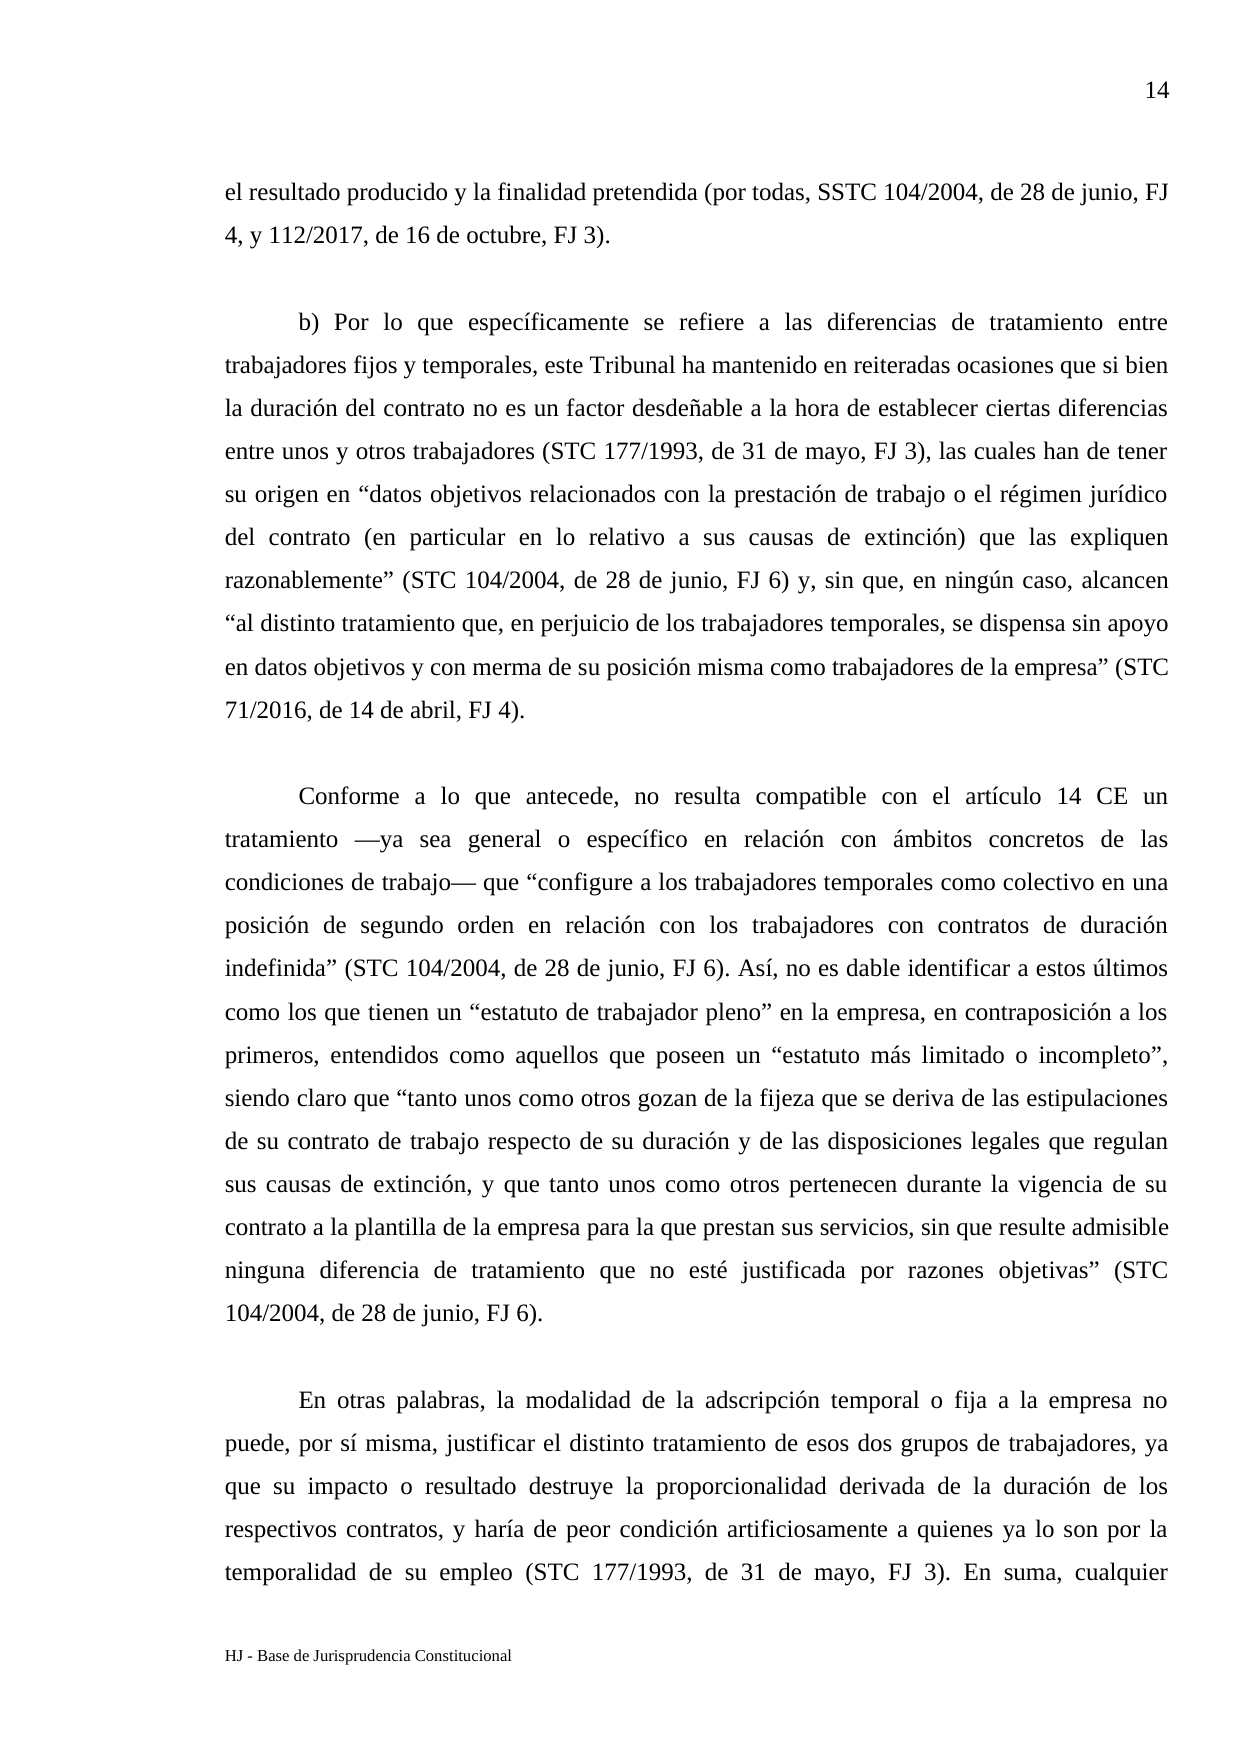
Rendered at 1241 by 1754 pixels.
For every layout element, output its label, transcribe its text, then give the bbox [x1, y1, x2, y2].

text Conforme a lo que antecede, no resulta compatible con el artículo 14 CE un tratamiento —ya sea general o específico en relación con ámbitos concretos de las condiciones de trabajo— que “configure a los trabajadores temporales como colectivo en una posición de segundo orden en relación con los trabajadores con contratos de duración indefinida” (STC 104/2004, de 28 de junio, FJ 6). Así, no es dable identificar a estos últimos como los que tienen un “estatuto de trabajador pleno” en la empresa, en contraposición a los primeros, entendidos como aquellos que poseen un “estatuto más limitado o incompleto”, siendo claro que “tanto unos como otros gozan de la fijeza que se deriva de las estipulaciones de su contrato de trabajo respecto de su duración y de las disposiciones legales que regulan sus causas de extinción, y que tanto unos como otros pertenecen durante la vigencia de su contrato a la plantilla de la empresa para la que prestan sus servicios, sin que resulte admisible ninguna diferencia de tratamiento que no esté justificada por razones objetivas” (STC 104/2004, de 28 de junio, FJ 6). [224, 781, 1169, 1327]
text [224, 177, 1169, 249]
text b) Por lo que específicamente se refiere a las diferencias de tratamiento entre trabajadores fijos y temporales, este Tribunal ha mantenido en reiteradas ocasiones que si bien la duración del contrato no es un factor desdeñable a la hora de establecer ciertas diferencias entre unos y otros trabajadores (STC 177/1993, de 31 de mayo, FJ 3), las cuales han de tener su origen en “datos objetivos relacionados con la prestación de trabajo o el régimen jurídico del contrato (en particular en lo relativo a sus causas de extinción) que las expliquen razonablemente” (STC 104/2004, de 28 de junio, FJ 6) y, sin que, en ningún caso, alcancen “al distinto tratamiento que, en perjuicio de los trabajadores temporales, se dispensa sin apoyo en datos objetivos y con merma de su posición misma como trabajadores de la empresa” (STC 71/2016, de 14 de abril, FJ 4). [224, 307, 1169, 723]
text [224, 1385, 1169, 1586]
